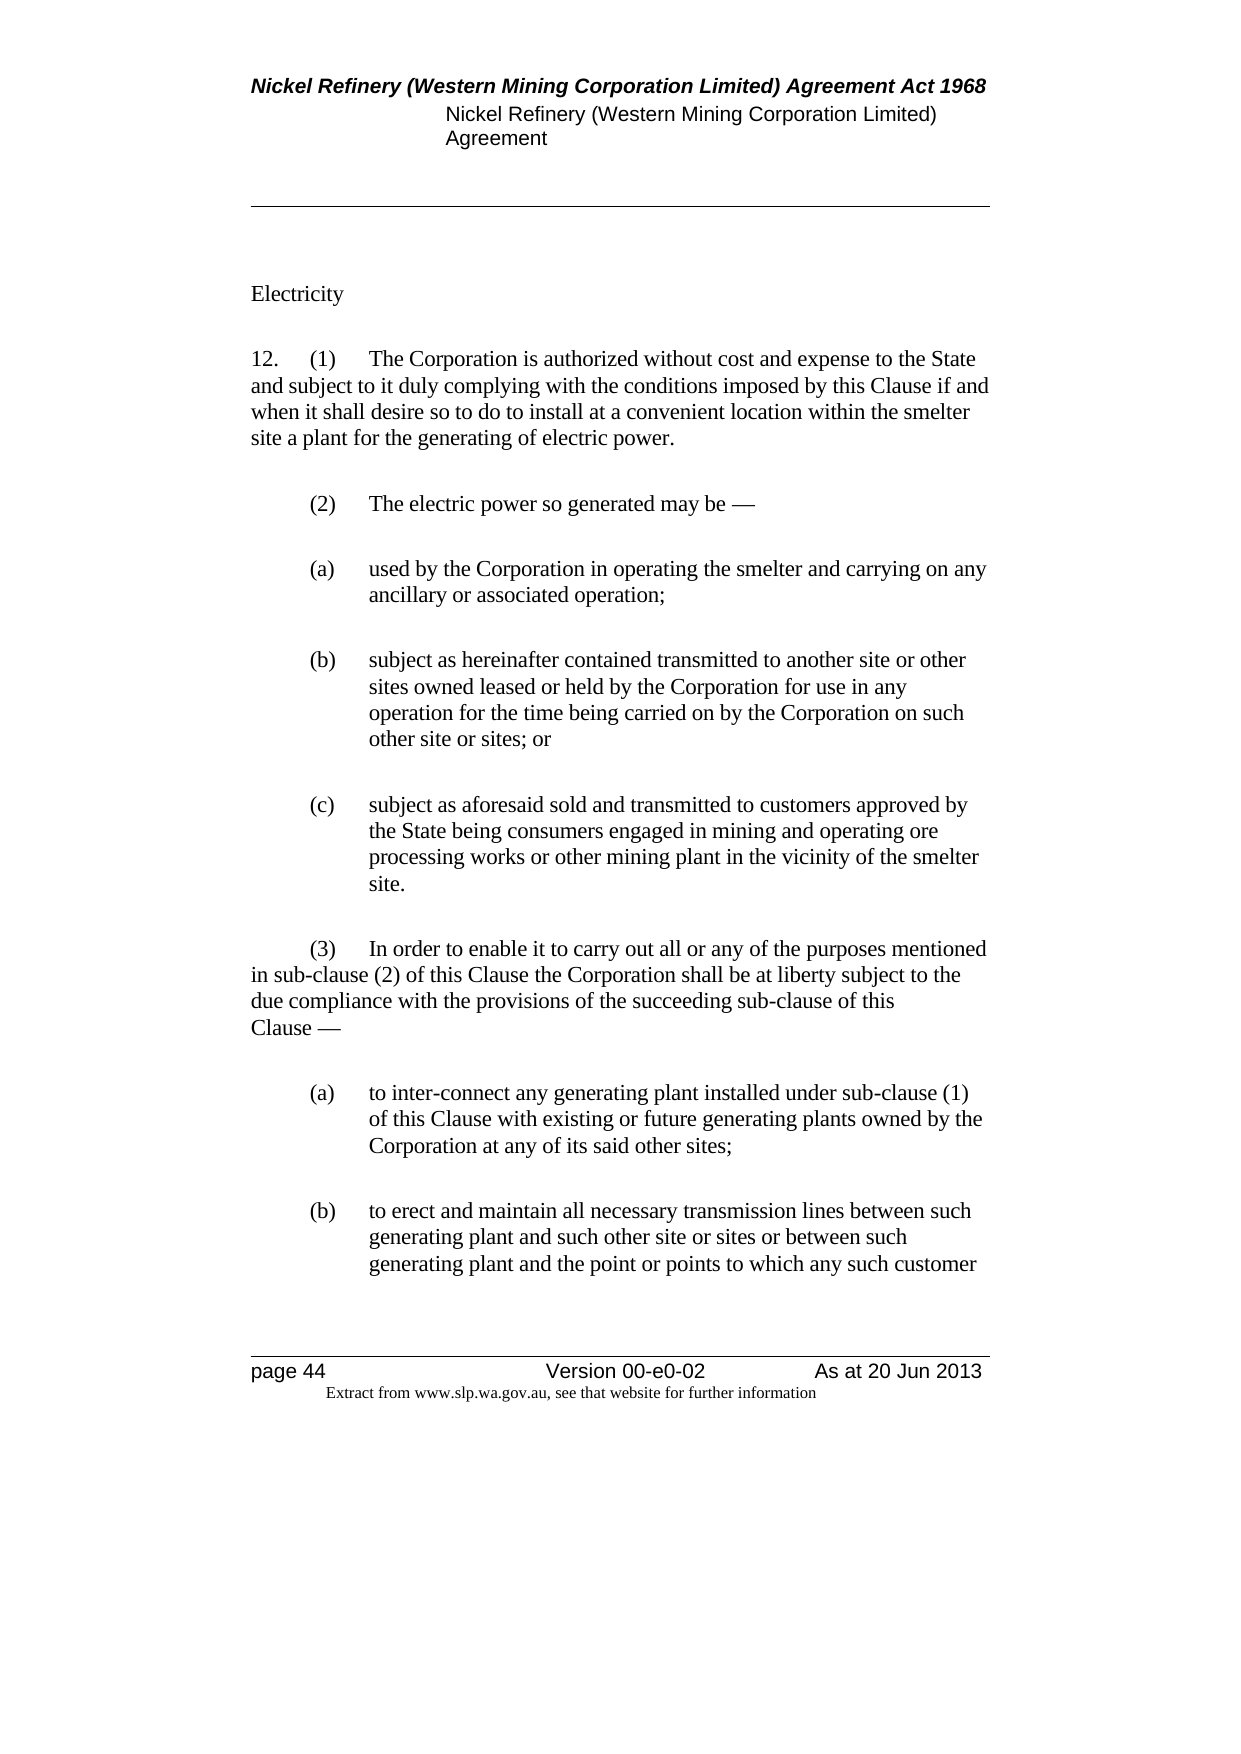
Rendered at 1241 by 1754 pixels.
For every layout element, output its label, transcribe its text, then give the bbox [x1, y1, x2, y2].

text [251, 1197, 990, 1276]
text (b) subject as hereinafter contained transmitted to another site or other sites owned leased or held by the Corporation for use in any operation for the time being carried on by the Corporation on such other site or sites; or [251, 646, 990, 752]
text (3) In order to enable it to carry out all or any of the purposes mentioned in sub-clause (2) of this Clause the Corporation shall be at liberty subject to the due compliance with the provisions of the succeeding sub-clause of this Clause — [251, 935, 990, 1040]
text (2) The electric power so generated may be — [251, 489, 990, 516]
text (c) subject as aforesaid sold and transmitted to customers approved by the State being consumers engaged in mining and operating ore processing works or other mining plant in the vicinity of the smelter site. [251, 791, 990, 896]
text (a) to inter-connect any generating plant installed under sub-clause (1) of this Clause with existing or future generating plants owned by the Corporation at any of its said other sites; [251, 1079, 990, 1158]
text 12. (1) The Corporation is authorized without cost and expense to the State and subject to it duly complying with the conditions imposed by this Clause if and when it shall desire so to do to install at a convenient location within the smelter site a plant for the generating of electric power. [251, 345, 990, 451]
text Electricity [251, 280, 990, 306]
text (a) used by the Corporation in operating the smelter and carrying on any ancillary or associated operation; [251, 555, 990, 607]
